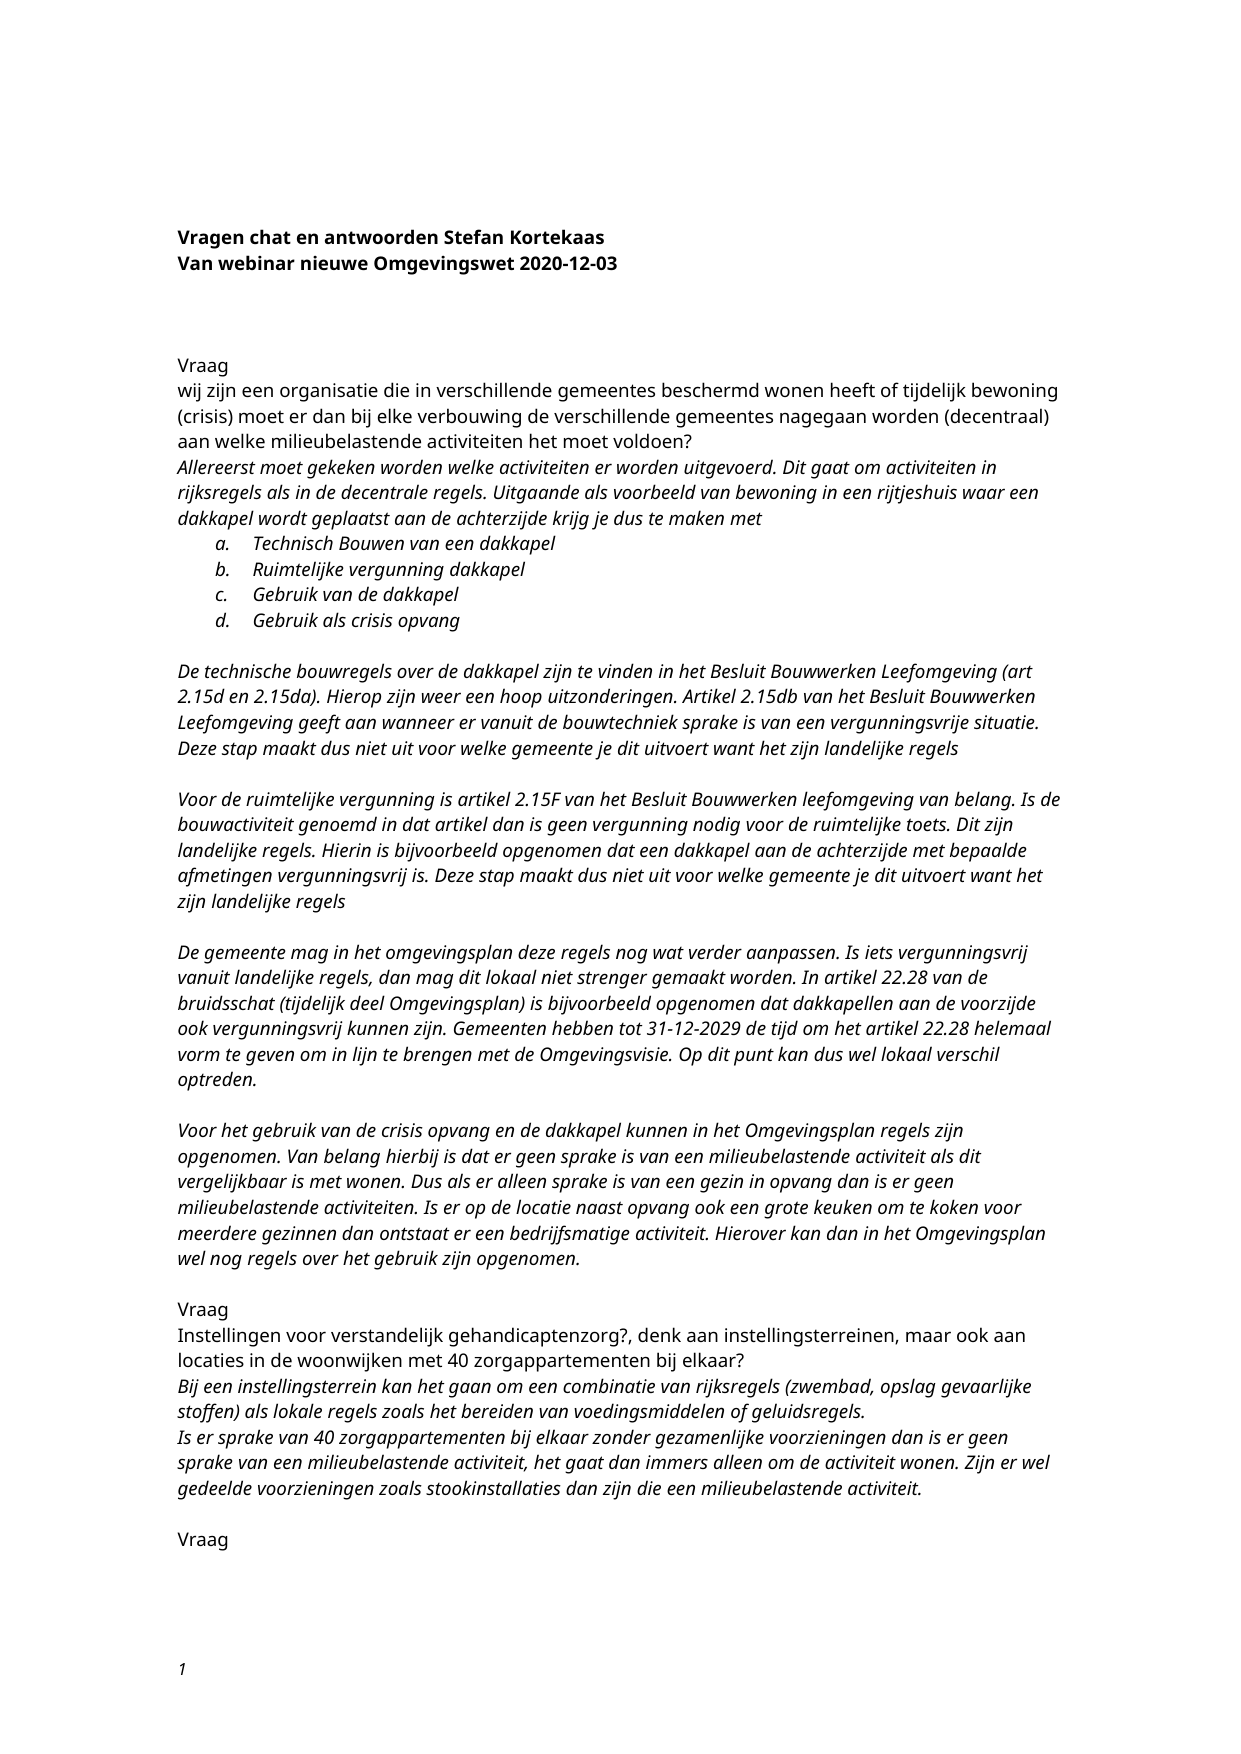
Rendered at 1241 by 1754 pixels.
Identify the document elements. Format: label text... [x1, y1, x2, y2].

list Ruimtelijke vergunning dakkapel [215, 556, 1063, 582]
text De gemeente mag in het omgevingsplan deze regels nog wat verder aanpassen. Is iets vergunningsvrij vanuit landelijke regels, dan mag dit lokaal niet strenger gemaakt worden. In artikel 22.28 van de bruidsschat (tijdelijk deel Omgevingsplan) is bijvoorbeeld opgenomen dat dakkapellen aan de voorzijde ook vergunningsvrij kunnen zijn. Gemeenten hebben tot 31-12-2029 de tijd om het artikel 22.28 helemaal vorm te geven om in lijn te brengen met de Omgevingsvisie. Op dit punt kan dus wel lokaal verschil optreden. [177, 939, 1063, 1092]
text Is er sprake van 40 zorgappartementen bij elkaar zonder gezamenlijke voorzieningen dan is er geen sprake van een milieubelastende activiteit, het gaat dan immers alleen om de activiteit wonen. Zijn er wel gedeelde voorzieningen zoals stookinstallaties dan zijn die een milieubelastende activiteit. [177, 1424, 1063, 1501]
text Instellingen voor verstandelijk gehandicaptenzorg?, denk aan instellingsterreinen, maar ook aan locaties in de woonwijken met 40 zorgappartementen bij elkaar? [177, 1322, 1063, 1373]
text De technische bouwregels over de dakkapel zijn te vinden in het Besluit Bouwwerken Leefomgeving (art 2.15d en 2.15da). Hierop zijn weer een hoop uitzonderingen. Artikel 2.15db van het Besluit Bouwwerken Leefomgeving geeft aan wanneer er vanuit de bouwtechniek sprake is van een vergunningsvrije situatie. Deze stap maakt dus niet uit voor welke gemeente je dit uitvoert want het zijn landelijke regels [177, 658, 1063, 760]
text Voor het gebruik van de crisis opvang en de dakkapel kunnen in het Omgevingsplan regels zijn opgenomen. Van belang hierbij is dat er geen sprake is van een milieubelastende activiteit als dit vergelijkbaar is met wonen. Dus als er alleen sprake is van een gezin in opvang dan is er geen milieubelastende activiteiten. Is er op de locatie naast opvang ook een grote keuken om te koken voor meerdere gezinnen dan ontstaat er een bedrijfsmatige activiteit. Hierover kan dan in het Omgevingsplan wel nog regels over het gebruik zijn opgenomen. [177, 1118, 1063, 1271]
text Vraag [177, 1526, 1063, 1552]
text wij zijn een organisatie die in verschillende gemeentes beschermd wonen heeft of tijdelijk bewoning (crisis) moet er dan bij elke verbouwing de verschillende gemeentes nagegaan worden (decentraal) aan welke milieubelastende activiteiten het moet voldoen? Allereerst moet gekeken worden welke activiteiten er worden uitgevoerd. Dit gaat om activiteiten in rijksregels als in de decentrale regels. Uitgaande als voorbeeld van bewoning in een rijtjeshuis waar een dakkapel wordt geplaatst aan de achterzijde krijg je dus te maken met [177, 378, 1063, 531]
text Van webinar nieuwe Omgevingswet 2020-12-03 [177, 250, 1063, 276]
text Vraag [177, 352, 1063, 378]
list Gebruik als crisis opvang [215, 607, 1063, 633]
list Technisch Bouwen van een dakkapel [215, 531, 1063, 556]
text Vragen chat en antwoorden Stefan Kortekaas [177, 224, 1063, 250]
text Bij een instellingsterrein kan het gaan om een combinatie van rijksregels (zwembad, opslag gevaarlijke stoffen) als lokale regels zoals het bereiden van voedingsmiddelen of geluidsregels. [177, 1373, 1063, 1424]
text Voor de ruimtelijke vergunning is artikel 2.15F van het Besluit Bouwwerken leefomgeving van belang. Is de bouwactiviteit genoemd in dat artikel dan is geen vergunning nodig voor de ruimtelijke toets. Dit zijn landelijke regels. Hierin is bijvoorbeeld opgenomen dat een dakkapel aan de achterzijde met bepaalde afmetingen vergunningsvrij is. Deze stap maakt dus niet uit voor welke gemeente je dit uitvoert want het zijn landelijke regels [177, 786, 1063, 913]
list Gebruik van de dakkapel [215, 582, 1063, 607]
text Vraag [177, 1296, 1063, 1322]
